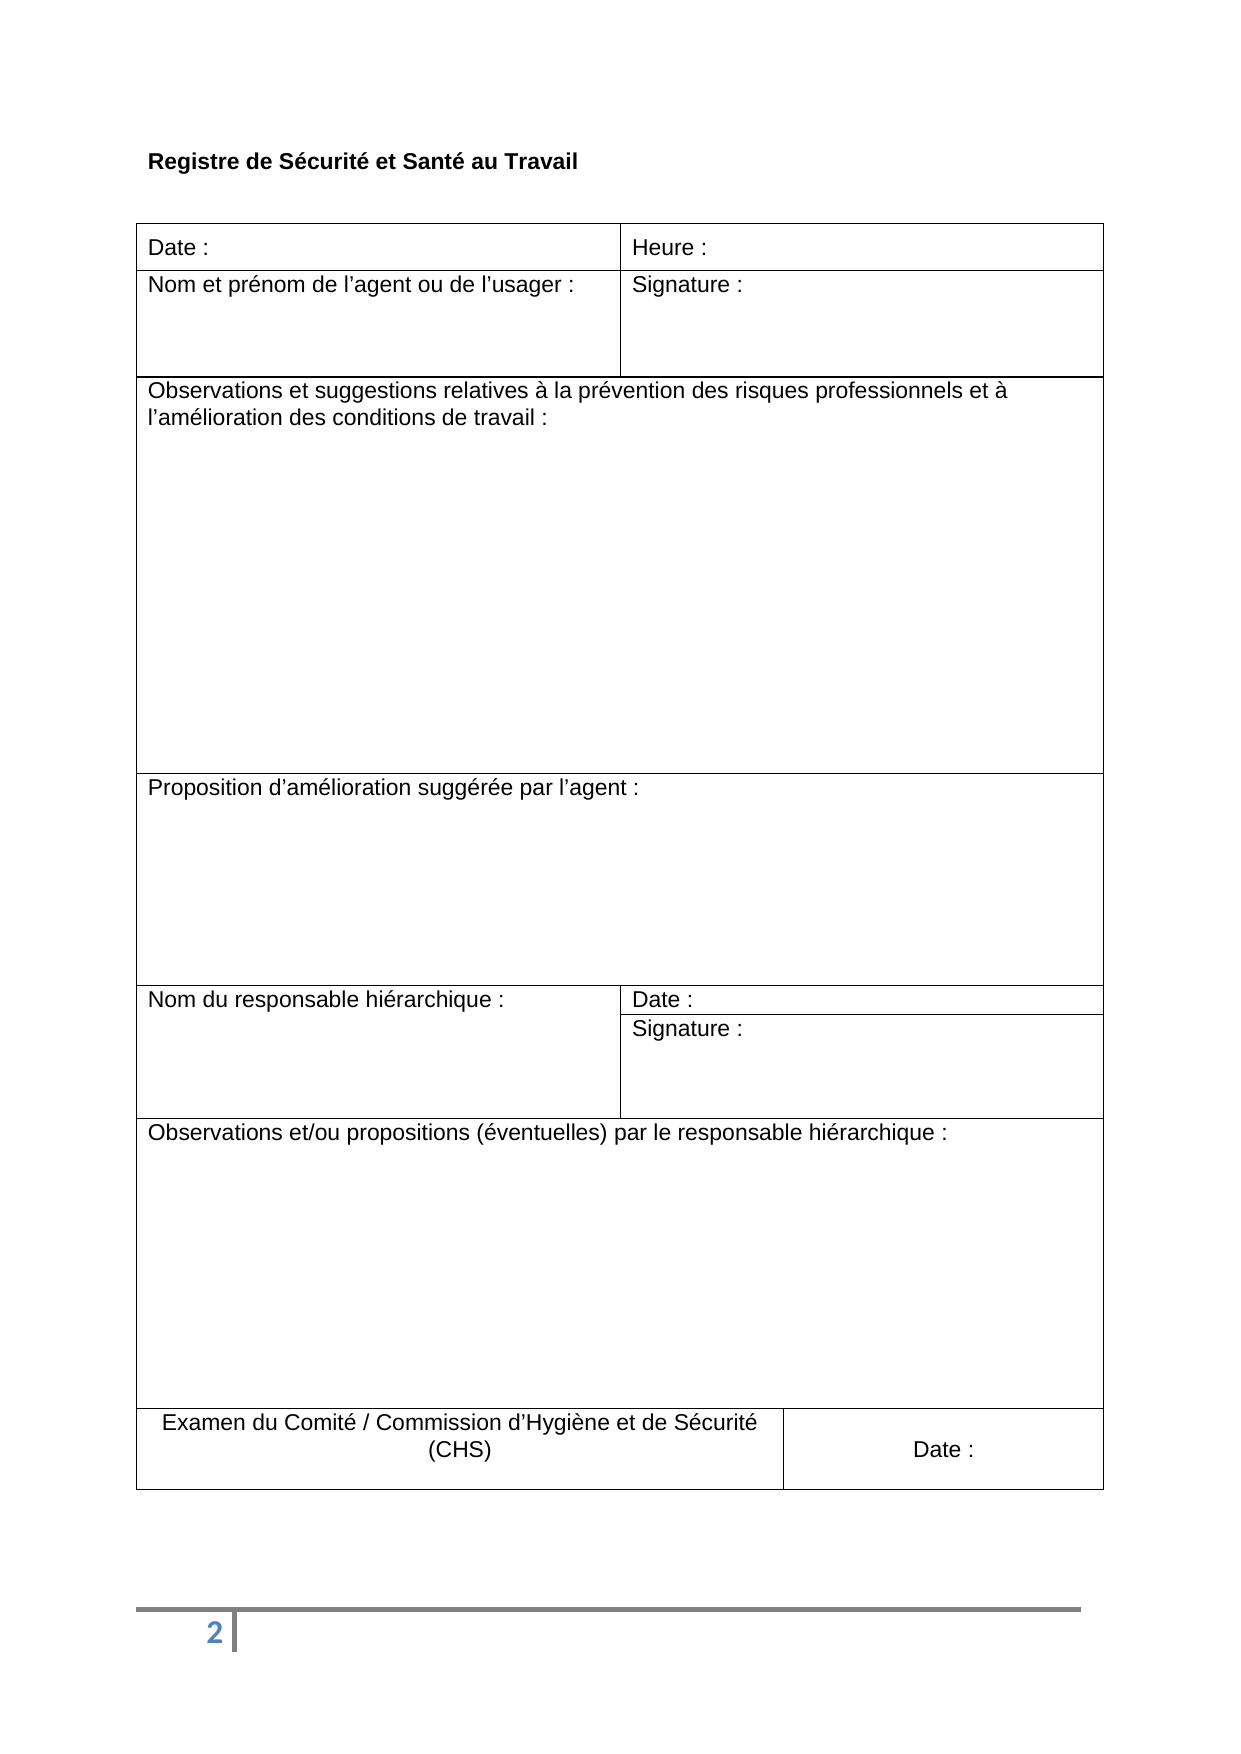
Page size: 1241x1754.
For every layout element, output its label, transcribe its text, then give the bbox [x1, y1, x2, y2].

table_cell Observations et/ou propositions (éventuelles) par le responsable hiérarchique : [137, 1119, 1103, 1408]
table_cell Observations et suggestions relatives à la prévention des risques professionnels et à l’amélioration des conditions de travail : [137, 378, 1103, 773]
table_header Heure : [621, 224, 1103, 270]
table_cell Nom et prénom de l’agent ou de l’usager : [137, 271, 620, 376]
table_cell Date : [621, 986, 1103, 1014]
text Registre de Sécurité et Santé au Travail [148, 148, 1093, 174]
table_cell Nom du responsable hiérarchique : [137, 986, 620, 1117]
table_header Date : [137, 224, 620, 270]
table_cell Date : [784, 1409, 1103, 1488]
table_cell Signature : [621, 1015, 1103, 1117]
table_cell Proposition d’amélioration suggérée par l’agent : [137, 774, 1103, 984]
table_cell Signature : [621, 271, 1103, 376]
table_cell Examen du Comité / Commission d’Hygiène et de Sécurité (CHS) [137, 1409, 783, 1488]
